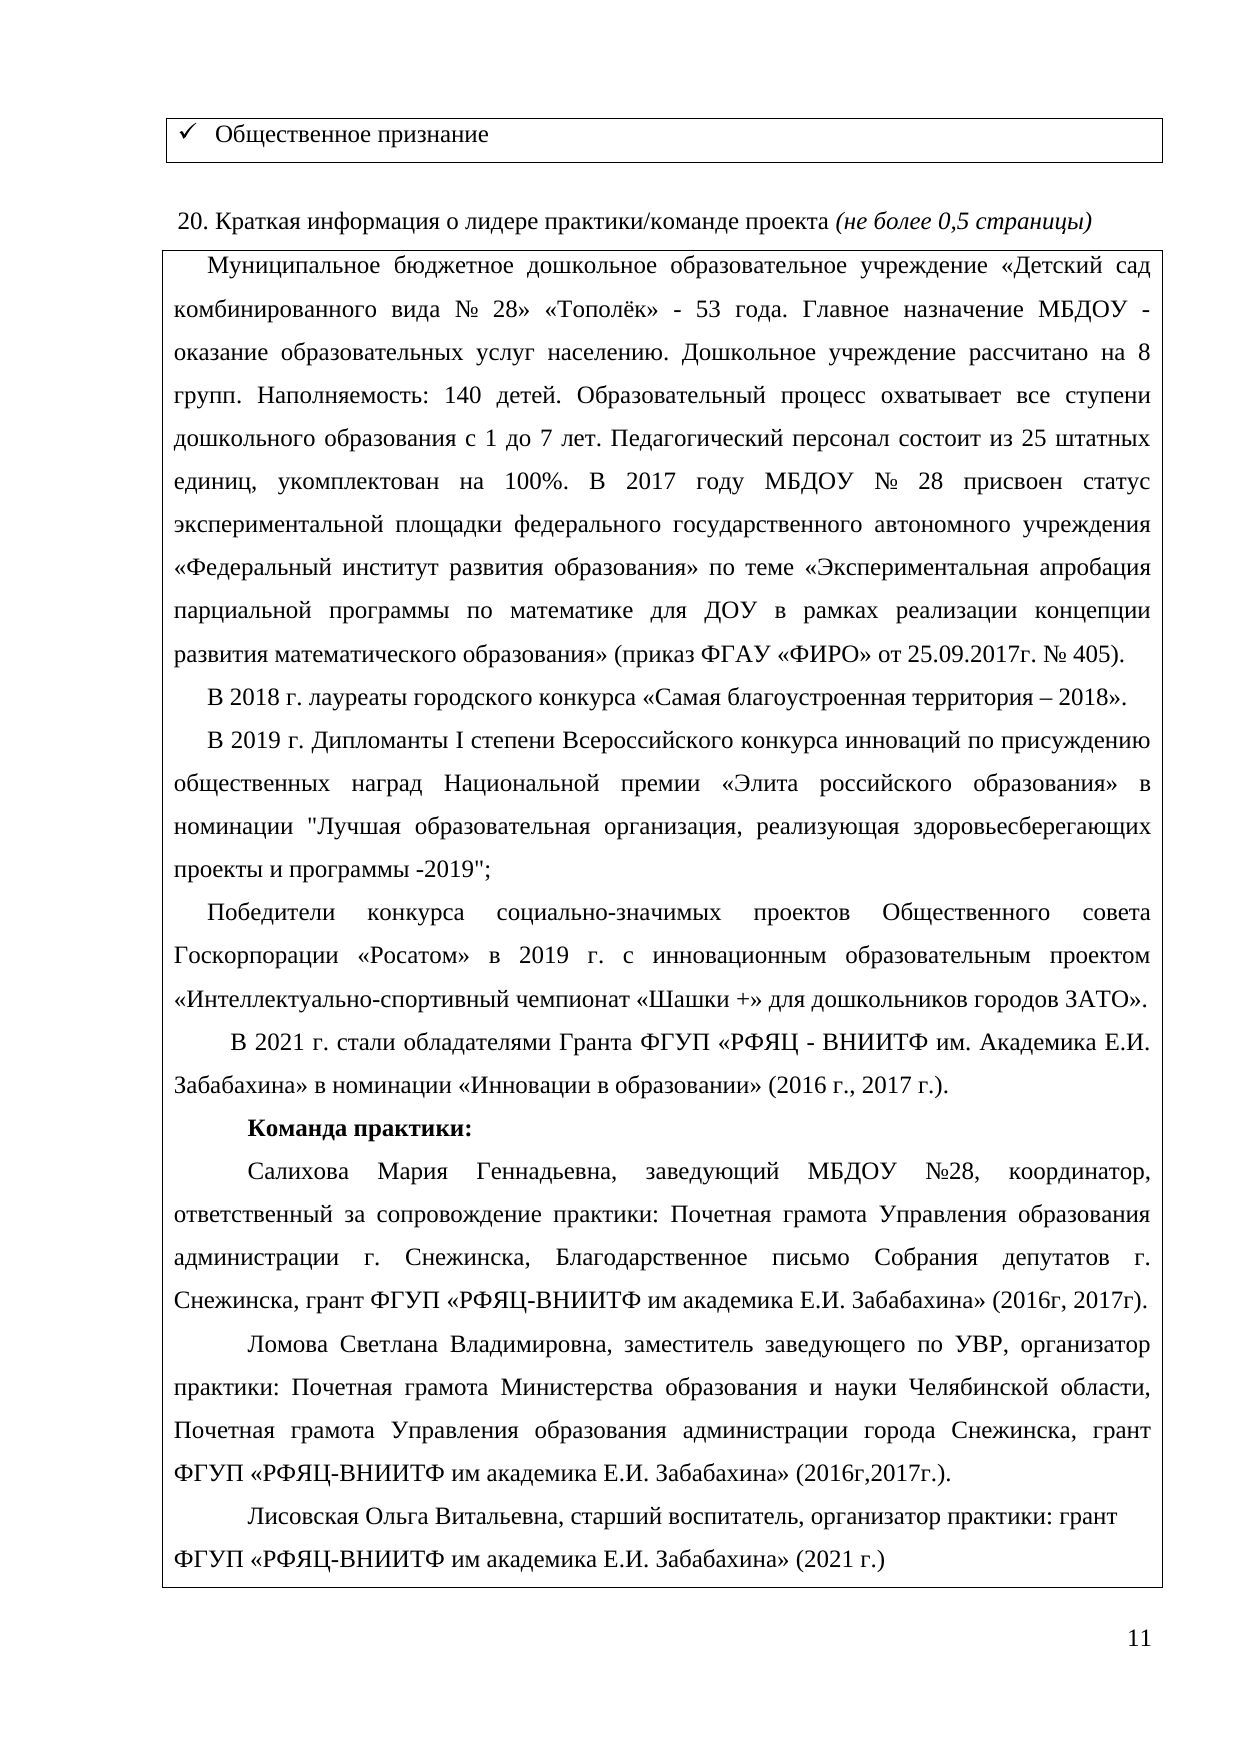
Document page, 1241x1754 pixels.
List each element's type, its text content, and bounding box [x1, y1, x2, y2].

text 20. Краткая информация о лидере практики/команде проекта (не более 0,5 страницы) [177, 206, 1152, 235]
table_header Муниципальное бюджетное дошкольное образовательное учреждение «Детский сад комбинированного вида № 28» «Тополёк» - 53 года. Главное назначение МБДОУ - оказание образовательных услуг населению. Дошкольное учреждение рассчитано на 8 групп. Наполняемость: 140 детей. Образовательный процесс охватывает все ступени дошкольного образования с 1 до 7 лет. Педагогический персонал состоит из 25 штатных единиц, укомплектован на 100%. В 2017 году МБДОУ № 28 присвоен статус экспериментальной площадки федерального государственного автономного учреждения «Федеральный институт развития образования» по теме «Экспериментальная апробация парциальной программы по математике для ДОУ в рамках реализации концепции развития математического образования» (приказ ФГАУ «ФИРО» от 25.09.2017г. № 405). В 2018 г. лауреаты городского конкурса «Самая благоустроенная территория – 2018». В 2019 г. Дипломанты I степени Всероссийского конкурса инноваций по присуждению общественных наград Национальной премии «Элита российского образования» в номинации "Лучшая образовательная организация, реализующая здоровьесберегающих проекты и программы -2019"; Победители конкурса социально-значимых проектов Общественного совета Госкорпорации «Росатом» в 2019 г. с инновационным образовательным проектом «Интеллектуально-спортивный чемпионат «Шашки +» для дошкольников городов ЗАТО». В 2021 г. стали обладателями Гранта ФГУП «РФЯЦ - ВНИИТФ им. Академика Е.И. Забабахина» в номинации «Инновации в образовании» (2016 г., 2017 г.). Команда практики: Салихова Мария Геннадьевна, заведующий МБДОУ №28, координатор, ответственный за сопровождение практики: Почетная грамота Управления образования администрации г. Снежинска, Благодарственное письмо Собрания депутатов г. Снежинска, грант ФГУП «РФЯЦ-ВНИИТФ им академика Е.И. Забабахина» (2016г, 2017г). Ломова Светлана Владимировна, заместитель заведующего по УВР, организатор практики: Почетная грамота Министерства образования и науки Челябинской области, Почетная грамота Управления образования администрации города Снежинска, грант ФГУП «РФЯЦ-ВНИИТФ им академика Е.И. Забабахина» (2016г,2017г.). Лисовская Ольга Витальевна, старший воспитатель, организатор практики: грант ФГУП «РФЯЦ-ВНИИТФ им академика Е.И. Забабахина» (2021 г.) [163, 251, 1162, 1587]
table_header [167, 119, 1162, 162]
